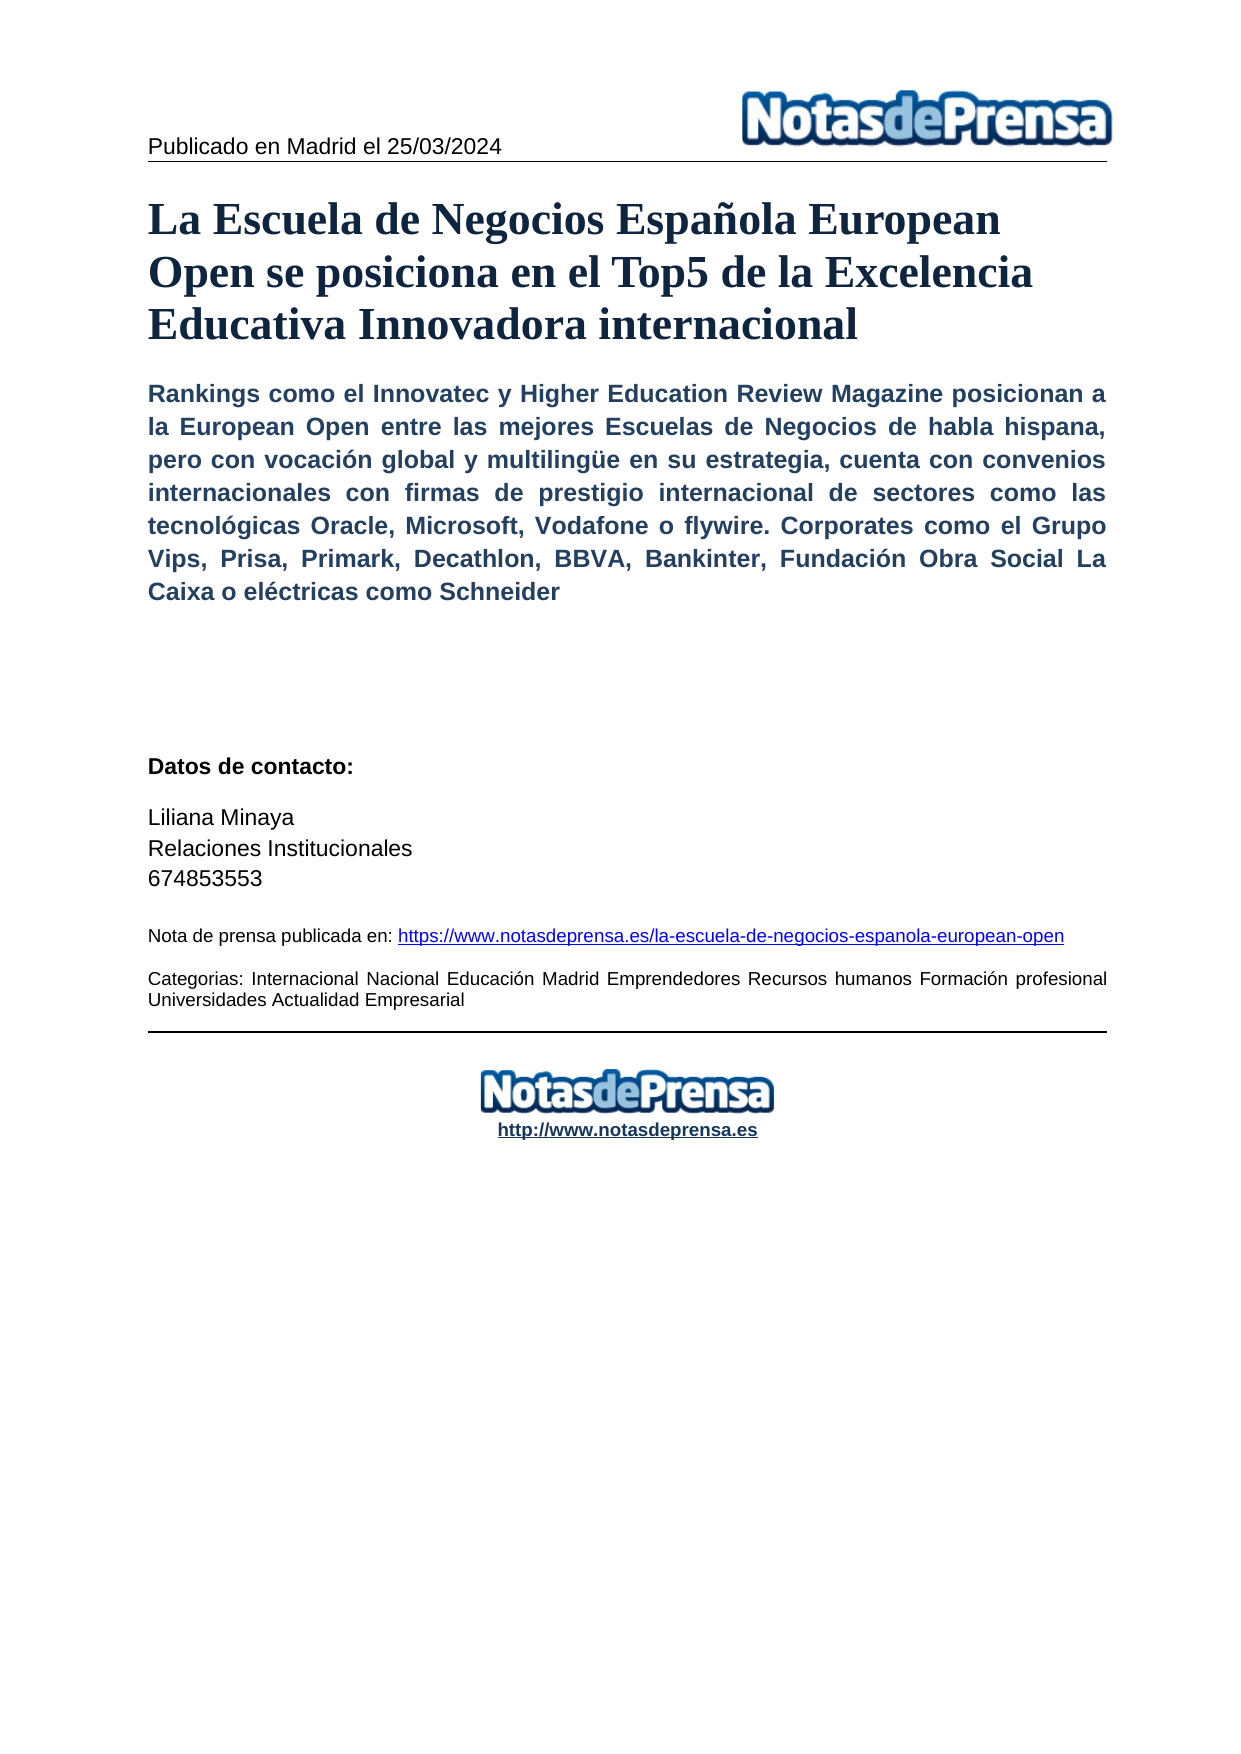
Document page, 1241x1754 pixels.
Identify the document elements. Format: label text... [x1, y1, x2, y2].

text Relaciones Institucionales [148, 834, 1063, 861]
text Publicado en Madrid el 25/03/2024 [148, 133, 1107, 161]
text Categorias: Internacional Nacional Educación Madrid Emprendedores Recursos humanos Formación profesional Universidades Actualidad Empresarial [148, 967, 1107, 1011]
picture [480, 1069, 775, 1115]
picture [742, 90, 1113, 148]
text Nota de prensa publicada en: https://www.notasdeprensa.es/la-escuela-de-negocios-espanola-european-open [148, 925, 1107, 947]
text Datos de contacto: [148, 753, 1107, 779]
text Liliana Minaya [148, 804, 1063, 831]
text 674853553 [148, 865, 1063, 891]
text http://www.notasdeprensa.es [148, 1118, 1107, 1140]
subtitle La Escuela de Negocios Española European Open se posiciona en el Top5 de la Excelencia Educativa Innovadora internacional [148, 192, 1107, 350]
subtitle Rankings como el Innovatec y Higher Education Review Magazine posicionan a la European Open entre las mejores Escuelas de Negocios de habla hispana, pero con vocación global y multilingüe en su estrategia, cuenta con convenios internacionales con firmas de prestigio internacional de sectores como las tecnológicas Oracle, Microsoft, Vodafone o flywire. Corporates como el Grupo Vips, Prisa, Primark, Decathlon, BBVA, Bankinter, Fundación Obra Social La Caixa o eléctricas como Schneider [148, 379, 1107, 606]
